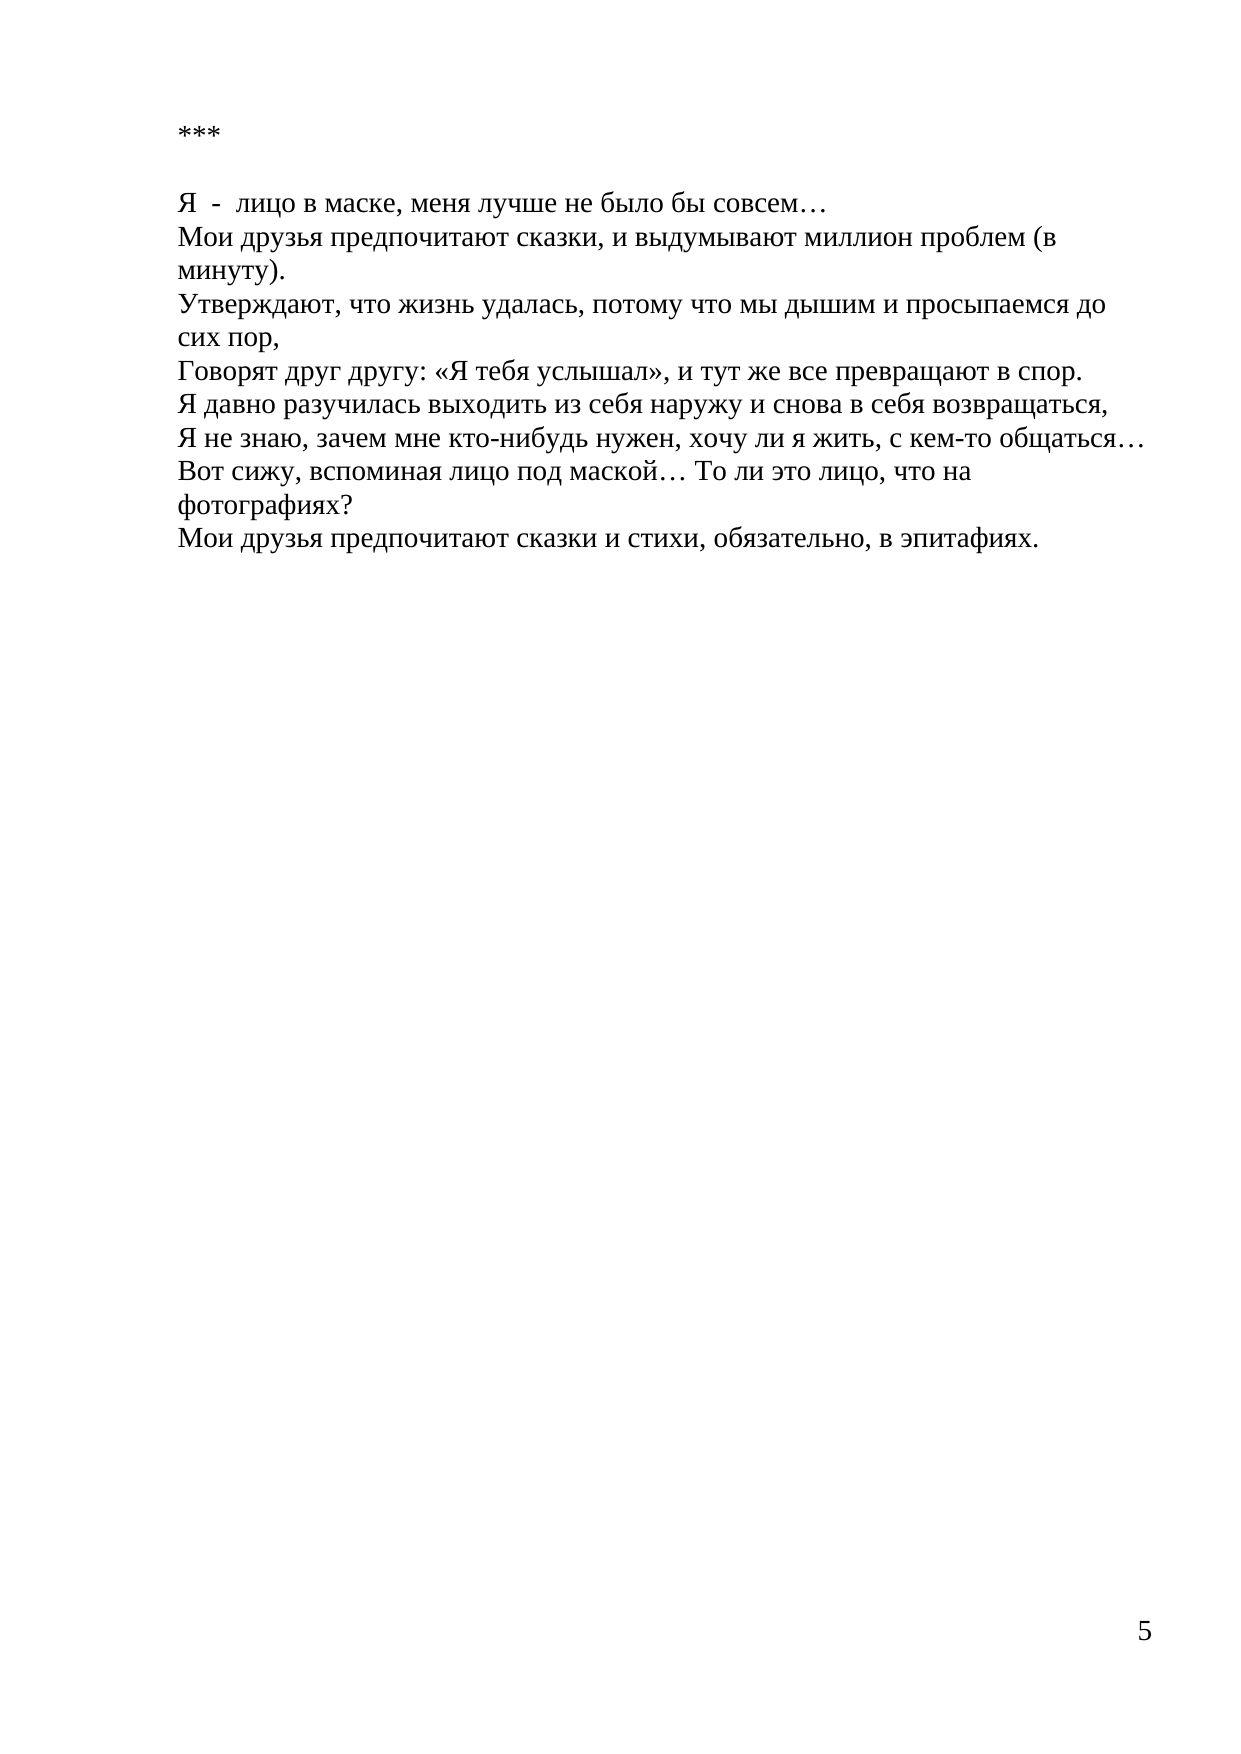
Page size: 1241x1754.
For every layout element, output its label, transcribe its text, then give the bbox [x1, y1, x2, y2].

text Мои друзья предпочитают сказки и стихи, обязательно, в эпитафиях. [177, 521, 1152, 554]
text Я не знаю, зачем мне кто-нибудь нужен, хочу ли я жить, с кем-то общаться… [177, 420, 1152, 453]
text Мои друзья предпочитают сказки, и выдумывают миллион проблем (в минуту). [177, 219, 1152, 286]
text *** [177, 118, 1152, 152]
text Говорят друг другу: «Я тебя услышал», и тут же все превращают в спор. [177, 353, 1152, 386]
text Вот сижу, вспоминая лицо под маской… То ли это лицо, что на фотографиях? [177, 453, 1152, 521]
text Я давно разучилась выходить из себя наружу и снова в себя возвращаться, [177, 386, 1152, 420]
text Я - лицо в маске, меня лучше не было бы совсем… [177, 185, 1152, 219]
text Утверждают, что жизнь удалась, потому что мы дышим и просыпаемся до сих пор, [177, 286, 1152, 353]
